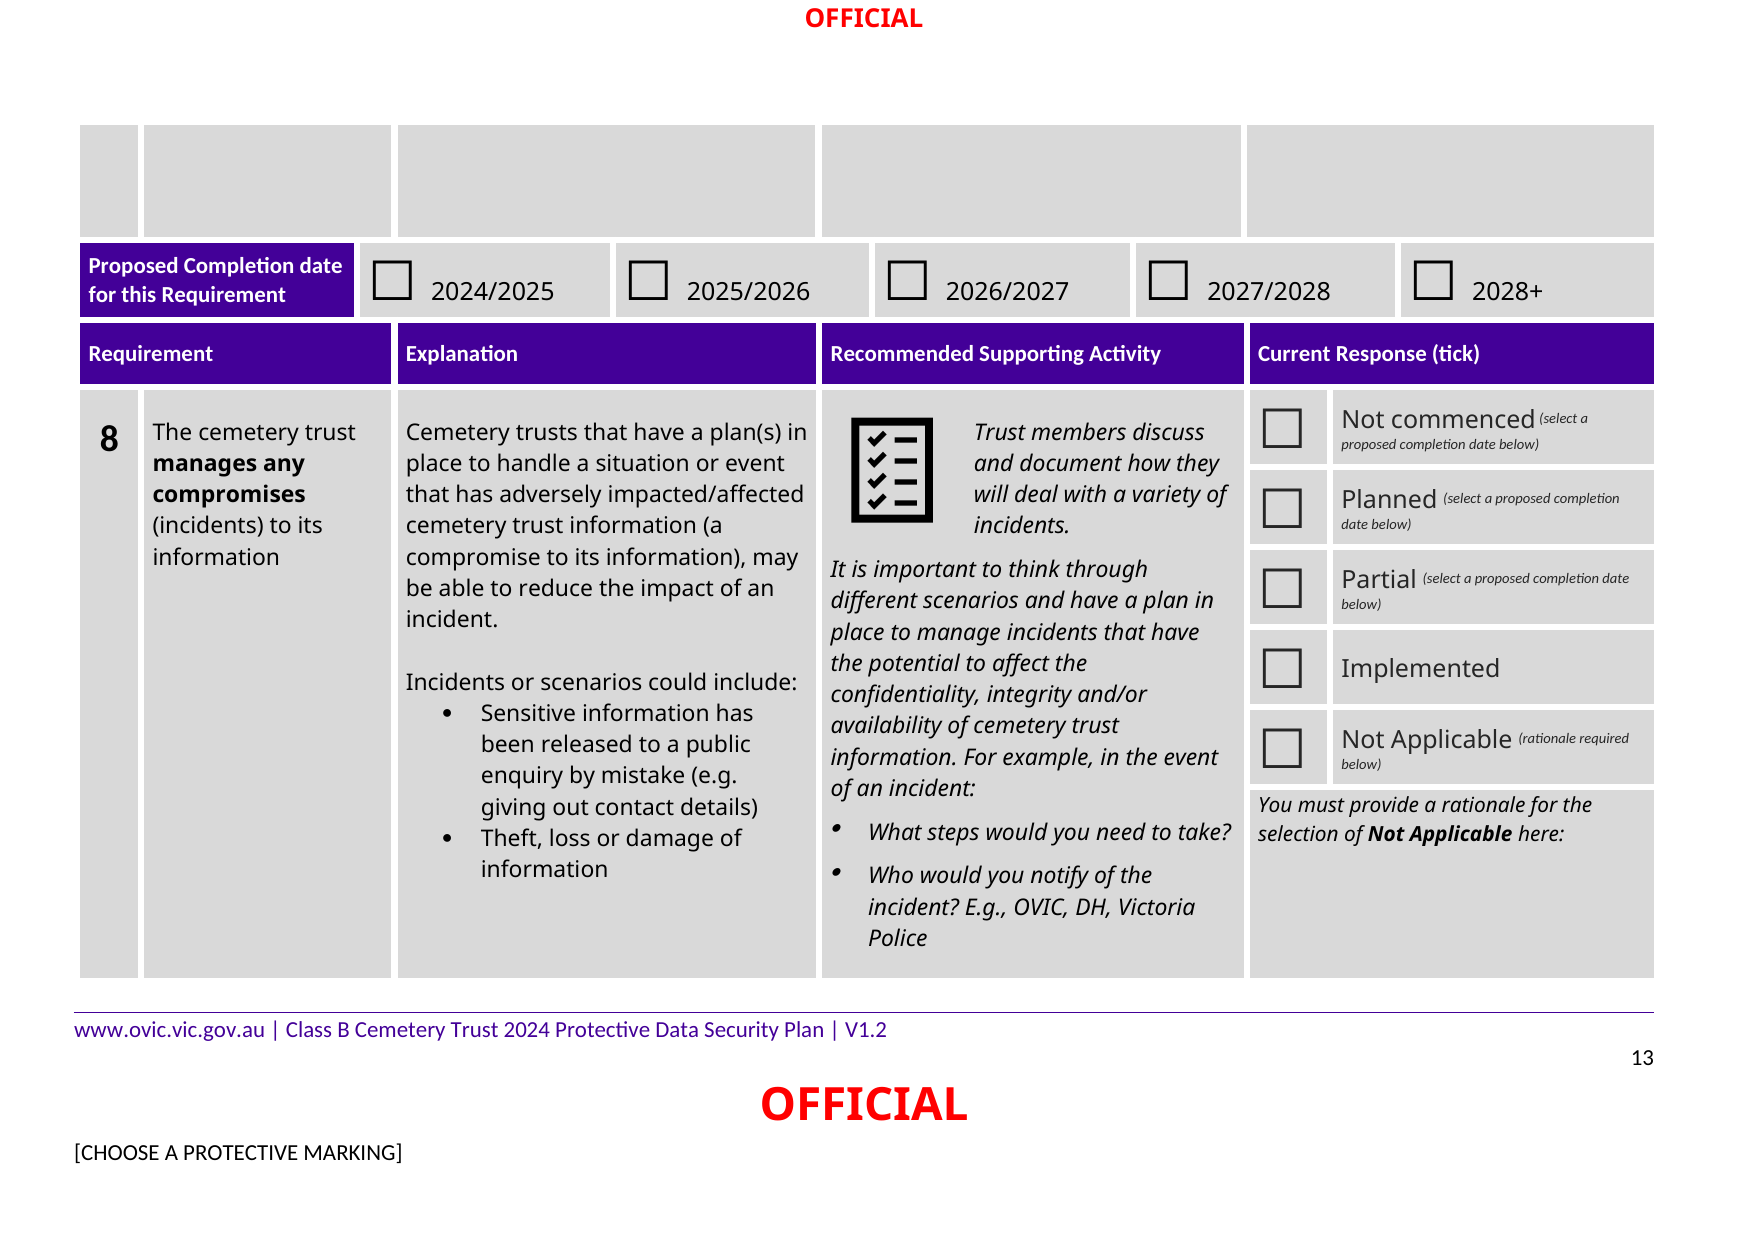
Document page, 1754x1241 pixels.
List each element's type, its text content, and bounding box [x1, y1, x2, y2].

table_cell 2028+ [1401, 243, 1654, 317]
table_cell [1247, 125, 1654, 237]
table_cell Requirement [80, 323, 391, 384]
table_cell Explanation [398, 323, 816, 384]
table_cell Not Applicable (rationale required below) [1333, 710, 1654, 784]
picture [829, 407, 955, 533]
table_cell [1250, 790, 1654, 978]
table_cell 2026/2027 [875, 243, 1130, 317]
table_cell 8 [80, 390, 138, 978]
table_cell 2024/2025 [360, 243, 610, 317]
table_cell Planned (select a proposed completion date below) [1333, 470, 1654, 544]
table_cell The cemetery trust manages any compromises (incidents) to its information [144, 390, 391, 978]
table_cell Implemented [1333, 630, 1654, 704]
table_cell 2027/2028 [1136, 243, 1395, 317]
table_cell Proposed Completion date for this Requirement [80, 243, 354, 317]
table_cell Cemetery trusts that have a plan(s) in place to handle a situation or event that has adversely impacted/affected cemetery trust information (a compromise to its information), may be able to reduce the impact of an incident. Incidents or scenarios could include: Sensitive information has been released to a public enquiry by mistake (e.g. giving out contact details) Theft, loss or damage of information [398, 390, 816, 978]
table_cell Recommended Supporting Activity [822, 323, 1244, 384]
table_cell Trust members discuss and document how they will deal with a variety of incidents. It is important to think through different scenarios and have a plan in place to manage incidents that have the potential to affect the confidentiality, integrity and/or availability of cemetery trust information. For example, in the event of an incident: What steps would you need to take? Who would you notify of the incident? E.g., OVIC, DH, Victoria Police Who will manage the incident? Who can you turn to for help? Where is the incident management plan? If you are unsure if you have a privacy or information security incident, please contact OVIC at security@ovic.vic.gov.au or 1300 006 842. [822, 390, 1244, 978]
table_cell Current Response (tick) [1250, 323, 1654, 384]
table_cell 2025/2026 [616, 243, 869, 317]
table_cell Partial (select a proposed completion date below) [1333, 550, 1654, 624]
table_cell Not commenced (select a proposed completion date below) [1333, 390, 1654, 464]
